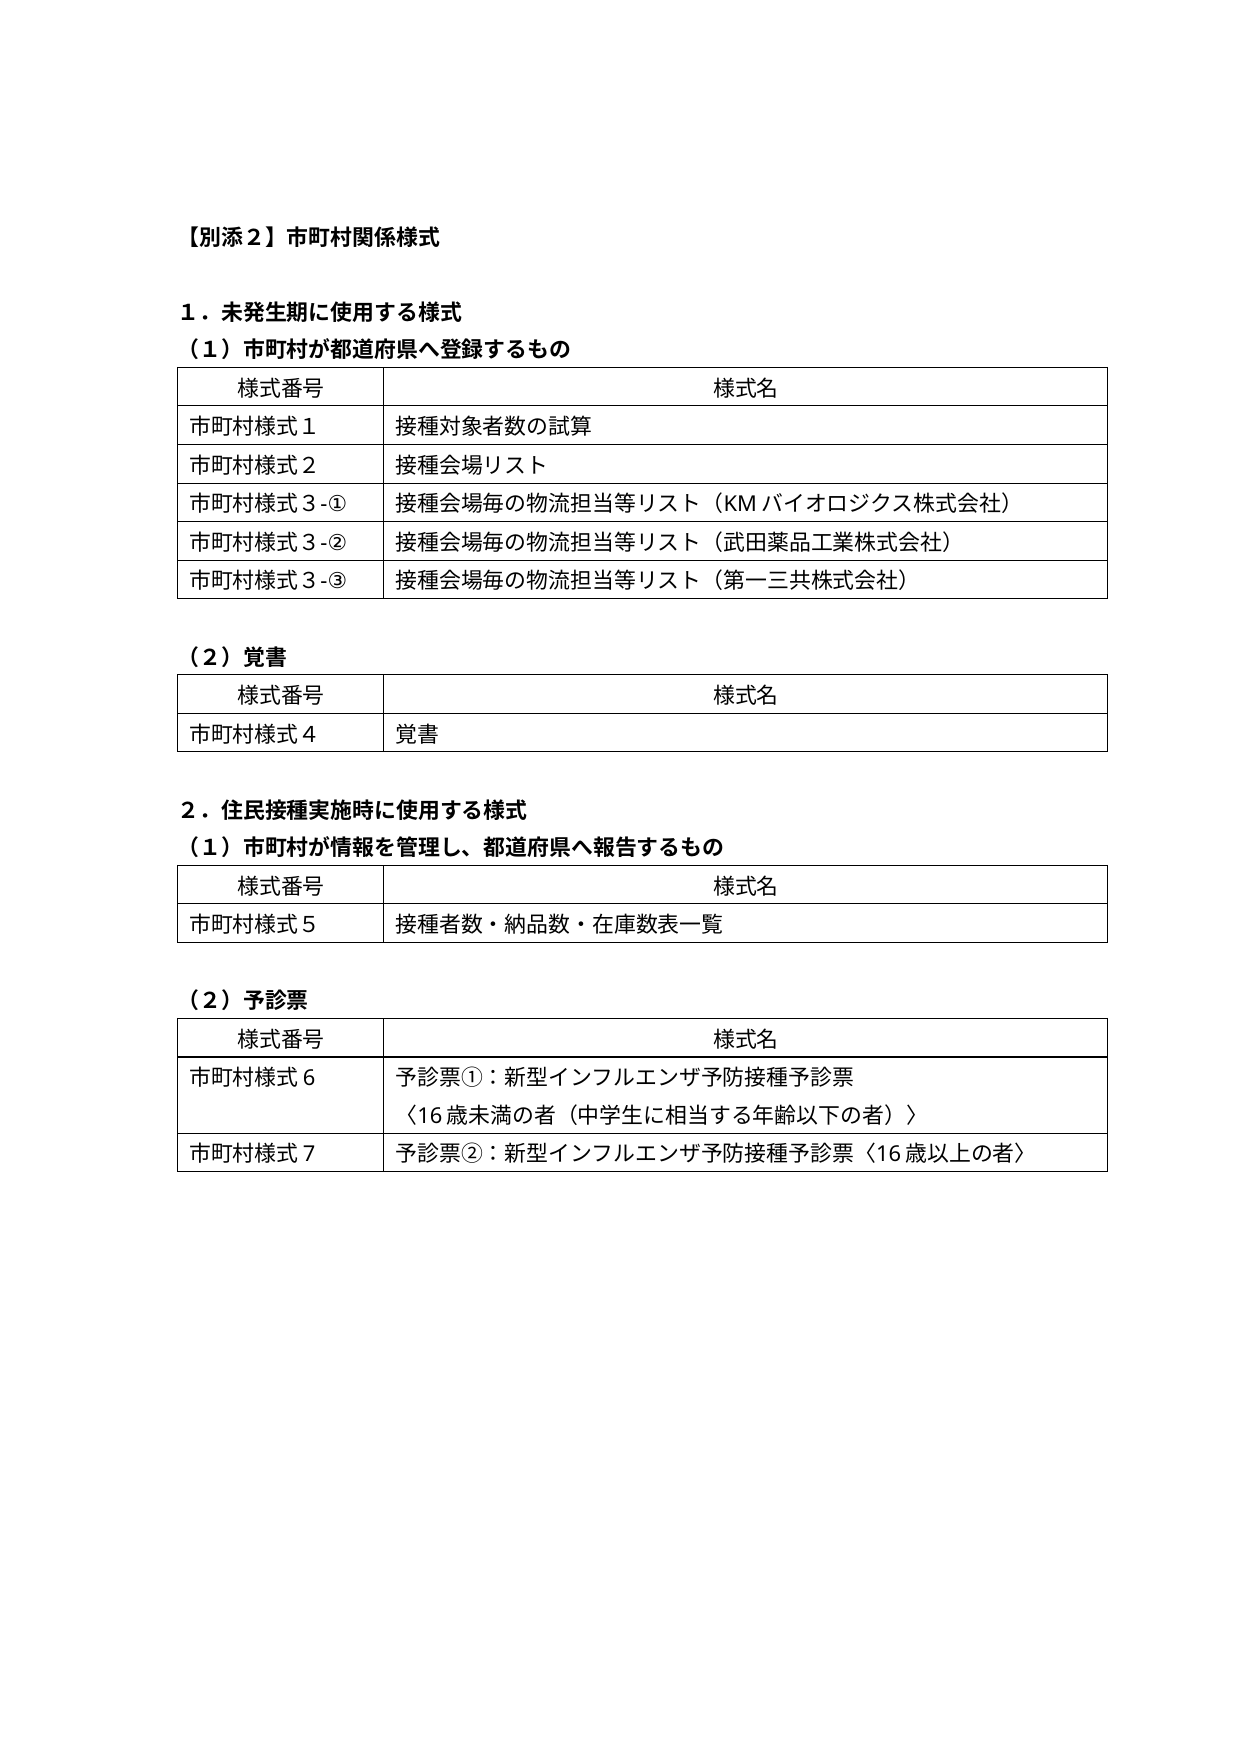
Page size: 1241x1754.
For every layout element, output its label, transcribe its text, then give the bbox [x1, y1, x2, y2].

table_cell 市町村様式7 [178, 1134, 383, 1171]
table_cell 市町村様式３-② [178, 522, 383, 559]
table_cell 市町村様式２ [178, 445, 383, 482]
table_cell 予診票①：新型インフルエンザ予防接種予診票 〈16歳未満の者（中学生に相当する年齢以下の者）〉 [384, 1058, 1107, 1132]
table_cell 市町村様式５ [178, 904, 383, 942]
text （１）市町村が情報を管理し、都道府県へ報告するもの [177, 827, 1063, 865]
table_cell 接種会場毎の物流担当等リスト（KMバイオロジクス株式会社） [384, 484, 1107, 521]
table_cell 接種対象者数の試算 [384, 406, 1107, 444]
table_cell 市町村様式6 [178, 1058, 383, 1132]
text 【別添２】市町村関係様式 [177, 217, 1063, 254]
table_cell 市町村様式３-① [178, 484, 383, 521]
table_cell 接種会場リスト [384, 445, 1107, 482]
text （２）覚書 [177, 637, 1063, 674]
text ２．住民接種実施時に使用する様式 [177, 790, 1063, 827]
table_header 様式番号 [178, 368, 383, 405]
table_cell 市町村様式４ [178, 714, 383, 751]
table_header 様式番号 [178, 866, 383, 903]
table_header 様式名 [384, 368, 1107, 405]
table_header 様式番号 [178, 675, 383, 713]
table_cell 予診票②：新型インフルエンザ予防接種予診票〈16歳以上の者〉 [384, 1134, 1107, 1171]
table_cell 覚書 [384, 714, 1107, 751]
table_cell 接種会場毎の物流担当等リスト（武田薬品工業株式会社） [384, 522, 1107, 559]
table_cell 市町村様式３-③ [178, 561, 383, 598]
table_header 様式名 [384, 1019, 1107, 1056]
table_cell 接種会場毎の物流担当等リスト（第一三共株式会社） [384, 561, 1107, 598]
table_header 様式番号 [178, 1019, 383, 1056]
table_cell 接種者数・納品数・在庫数表一覧 [384, 904, 1107, 942]
table_header 様式名 [384, 675, 1107, 713]
text （２）予診票 [177, 980, 1063, 1018]
text １．未発生期に使用する様式 [177, 292, 1063, 329]
table_cell 市町村様式１ [178, 406, 383, 444]
table_header 様式名 [384, 866, 1107, 903]
text （１）市町村が都道府県へ登録するもの [177, 329, 1063, 367]
